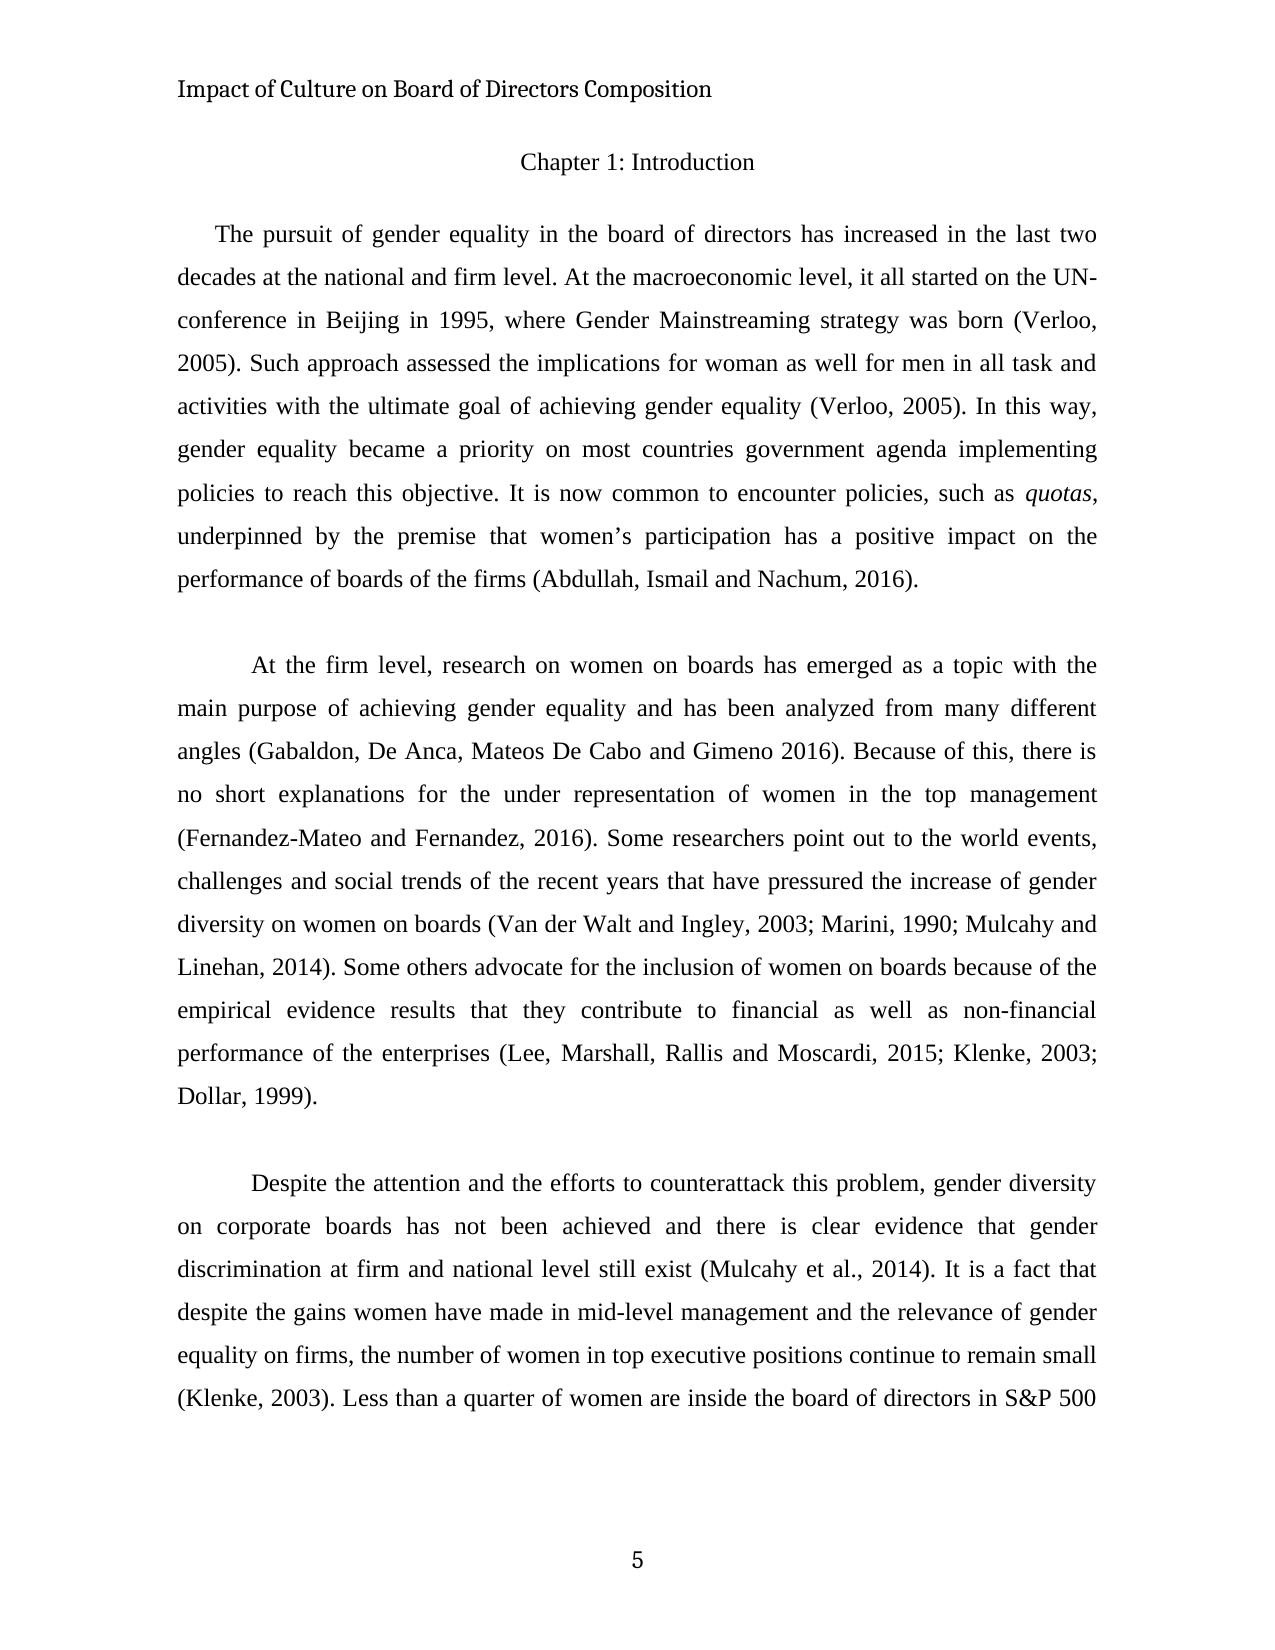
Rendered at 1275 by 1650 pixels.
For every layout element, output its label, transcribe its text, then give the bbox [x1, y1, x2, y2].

text The pursuit of gender equality in the board of directors has increased in the last two decades at the national and firm level. At the macroeconomic level, it all started on the UN-conference in Beijing in 1995, where Gender Mainstreaming strategy was born (Verloo, 2005). Such approach assessed the implications for woman as well for men in all task and activities with the ultimate goal of achieving gender equality (Verloo, 2005). In this way, gender equality became a priority on most countries government agenda implementing policies to reach this objective. It is now common to encounter policies, such as quotas, underpinned by the premise that women’s participation has a positive impact on the performance of boards of the firms (Abdullah, Ismail and Nachum, 2016). [177, 219, 1098, 593]
text At the firm level, research on women on boards has emerged as a topic with the main purpose of achieving gender equality and has been analyzed from many different angles (Gabaldon, De Anca, Mateos De Cabo and Gimeno 2016). Because of this, there is no short explanations for the under representation of women in the top management (Fernandez-Mateo and Fernandez, 2016). Some researchers point out to the world events, challenges and social trends of the recent years that have pressured the increase of gender diversity on women on boards (Van der Walt and Ingley, 2003; Marini, 1990; Mulcahy and Linehan, 2014). Some others advocate for the inclusion of women on boards because of the empirical evidence results that they contribute to financial as well as non-financial performance of the enterprises (Lee, Marshall, Rallis and Moscardi, 2015; Klenke, 2003; Dollar, 1999). [177, 650, 1098, 1110]
subtitle Chapter 1: Introduction [177, 147, 1098, 176]
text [177, 1168, 1098, 1412]
